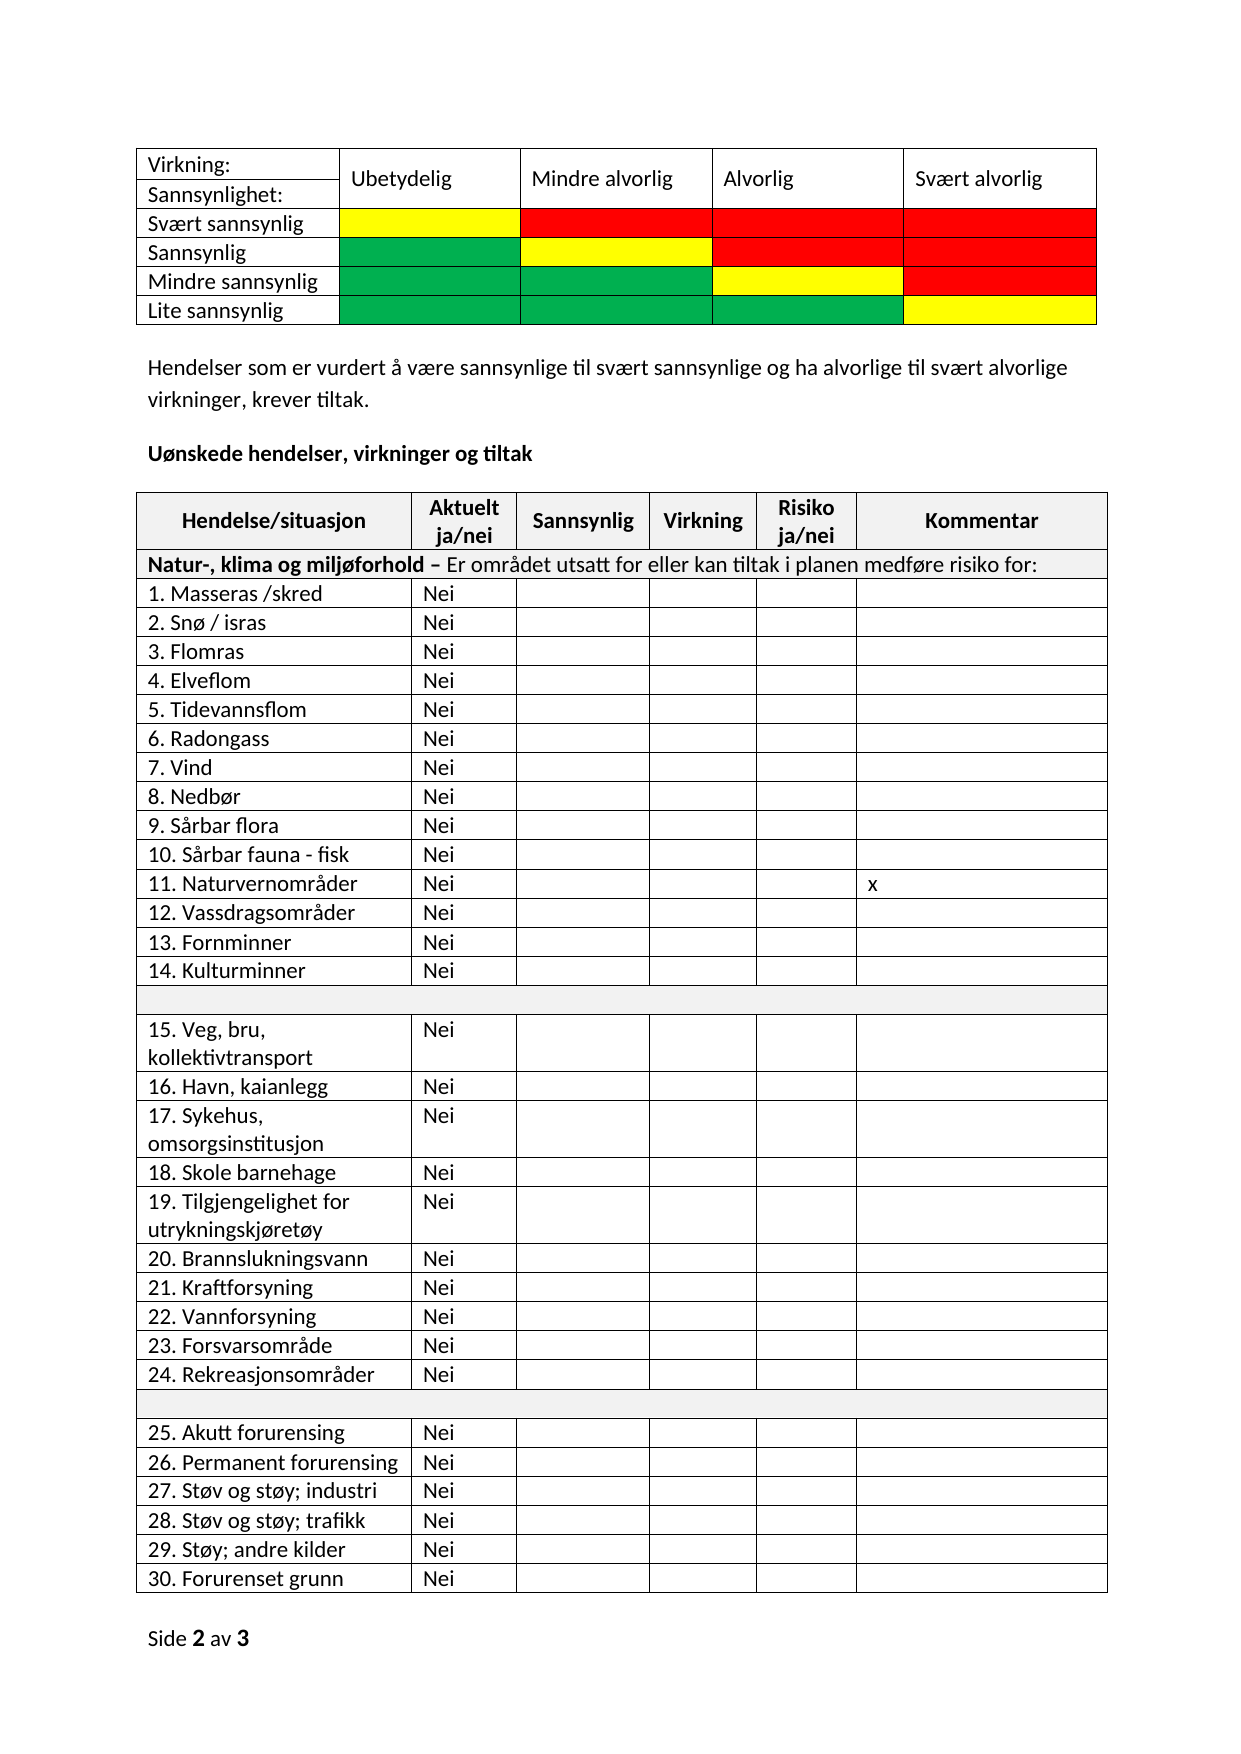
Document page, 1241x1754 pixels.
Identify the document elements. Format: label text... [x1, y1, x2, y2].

table_cell [650, 811, 756, 839]
table_cell Nei [412, 1072, 516, 1100]
table_cell Nei [412, 811, 516, 839]
table_cell [757, 1015, 856, 1071]
table_cell Nei [412, 1244, 516, 1272]
table_cell Nei [412, 1448, 516, 1476]
table_cell [857, 1506, 1107, 1534]
table_cell 17. Sykehus, omsorgsinstitusjon [137, 1101, 411, 1157]
table_cell Sannsynlighet: [137, 180, 339, 208]
table_cell [650, 1331, 756, 1359]
table_cell 26. Permanent forurensing [137, 1448, 411, 1476]
table_cell [650, 1477, 756, 1505]
table_cell [650, 1535, 756, 1563]
table_header Virkning: [137, 149, 339, 179]
table_cell [517, 579, 649, 607]
table_cell [904, 296, 1096, 324]
table_cell x [857, 870, 1107, 897]
table_cell [857, 1101, 1107, 1157]
table_cell [757, 1158, 856, 1186]
table_cell [713, 209, 903, 237]
table_cell Nei [412, 1360, 516, 1388]
table_cell [517, 1506, 649, 1534]
table_cell 6. Radongass [137, 724, 411, 752]
table_cell [650, 1302, 756, 1330]
table_cell 1. Masseras /skred [137, 579, 411, 607]
table_cell [757, 1101, 856, 1157]
table_cell [757, 1477, 856, 1505]
table_cell Nei [412, 1506, 516, 1534]
table_cell [137, 986, 1107, 1014]
table_cell [517, 1302, 649, 1330]
table_cell [757, 1187, 856, 1243]
table_cell [857, 1187, 1107, 1243]
table_cell [517, 637, 649, 665]
table_cell [757, 666, 856, 694]
table_cell [517, 1273, 649, 1301]
table_cell [517, 870, 649, 897]
table_header Hendelse/situasjon [137, 493, 411, 549]
table_cell [857, 1015, 1107, 1071]
table_cell [517, 1564, 649, 1592]
table_header Risiko ja/nei [757, 493, 856, 549]
table_cell [650, 1448, 756, 1476]
table_cell [517, 1360, 649, 1388]
table_cell [650, 782, 756, 810]
table_cell [757, 1273, 856, 1301]
table_cell [904, 238, 1096, 266]
table_cell [517, 782, 649, 810]
table_cell Nei [412, 928, 516, 956]
table_cell [857, 579, 1107, 607]
table_cell [857, 753, 1107, 781]
table_cell Nei [412, 1302, 516, 1330]
table_cell Svært sannsynlig [137, 209, 339, 237]
text Hendelser som er vurdert å være sannsynlige til svært sannsynlige og ha alvorlige til svært alvorlige virkninger, krever tiltak. [148, 353, 1093, 414]
table_cell Nei [412, 1477, 516, 1505]
table_cell [517, 724, 649, 752]
table_cell [757, 840, 856, 868]
table_cell [857, 1448, 1107, 1476]
table_cell [757, 1244, 856, 1272]
table_cell [904, 209, 1096, 237]
table_cell [857, 1302, 1107, 1330]
table_header Aktuelt ja/nei [412, 493, 516, 549]
table_cell [521, 267, 712, 295]
table_cell Nei [412, 870, 516, 897]
table_cell [857, 637, 1107, 665]
table_cell [757, 1072, 856, 1100]
table_cell 2. Snø / isras [137, 608, 411, 636]
table_cell 10. Sårbar fauna - fisk [137, 840, 411, 868]
table_cell [757, 579, 856, 607]
table_cell Lite sannsynlig [137, 296, 339, 324]
table_cell [857, 1535, 1107, 1563]
table_cell [713, 296, 903, 324]
table_cell [340, 267, 520, 295]
table_cell [650, 840, 756, 868]
table_cell [857, 840, 1107, 868]
table_cell 20. Brannslukningsvann [137, 1244, 411, 1272]
table_cell Nei [412, 637, 516, 665]
table_cell [517, 1477, 649, 1505]
table_cell [757, 1448, 856, 1476]
table_cell [650, 1015, 756, 1071]
table_cell [650, 1244, 756, 1272]
table_cell [517, 1448, 649, 1476]
table_cell [757, 1419, 856, 1447]
table_cell [857, 1360, 1107, 1388]
table_cell [517, 1015, 649, 1071]
table_cell [650, 637, 756, 665]
table_cell [650, 1273, 756, 1301]
table_cell 19. Tilgjengelighet for utrykningskjøretøy [137, 1187, 411, 1243]
table_cell [650, 579, 756, 607]
table_cell 14. Kulturminner [137, 957, 411, 985]
table_cell [650, 1360, 756, 1388]
table_cell [857, 1158, 1107, 1186]
table_cell 3. Flomras [137, 637, 411, 665]
table_cell [757, 724, 856, 752]
table_cell [517, 1187, 649, 1243]
table_cell [757, 1535, 856, 1563]
table_cell [517, 753, 649, 781]
table_cell [904, 267, 1096, 295]
table_cell [757, 1302, 856, 1330]
table_cell [857, 666, 1107, 694]
table_cell [517, 608, 649, 636]
table_header Alvorlig [713, 149, 903, 208]
table_cell 22. Vannforsyning [137, 1302, 411, 1330]
table_header Svært alvorlig [904, 149, 1096, 208]
table_cell [757, 637, 856, 665]
table_cell 25. Akutt forurensing [137, 1419, 411, 1447]
table_cell [713, 238, 903, 266]
table_header Ubetydelig [340, 149, 520, 208]
table_cell [857, 1419, 1107, 1447]
table_cell [857, 1331, 1107, 1359]
table_cell [857, 899, 1107, 927]
table_cell [650, 1506, 756, 1534]
table_cell [517, 840, 649, 868]
table_cell [857, 1477, 1107, 1505]
table_cell Nei [412, 608, 516, 636]
table_cell [340, 238, 520, 266]
table_cell 30. Forurenset grunn [137, 1564, 411, 1592]
table_cell [650, 1101, 756, 1157]
table_cell Nei [412, 1331, 516, 1359]
table_cell [650, 666, 756, 694]
table_cell [757, 695, 856, 723]
table_cell [757, 1564, 856, 1592]
table_cell [650, 870, 756, 897]
table_cell Nei [412, 1158, 516, 1186]
table_cell [517, 811, 649, 839]
table_cell 15. Veg, bru, kollektivtransport [137, 1015, 411, 1071]
table_cell [857, 811, 1107, 839]
table_cell [521, 209, 712, 237]
table_cell [521, 238, 712, 266]
table_cell Nei [412, 1273, 516, 1301]
table_cell Nei [412, 957, 516, 985]
table_cell [857, 1244, 1107, 1272]
table_cell [757, 753, 856, 781]
table_cell Nei [412, 666, 516, 694]
table_cell [650, 608, 756, 636]
table_cell Nei [412, 1187, 516, 1243]
table_cell 23. Forsvarsområde [137, 1331, 411, 1359]
table_cell [517, 1101, 649, 1157]
table_cell [857, 1564, 1107, 1592]
table_cell Nei [412, 1564, 516, 1592]
table_cell [857, 928, 1107, 956]
table_header Sannsynlig [517, 493, 649, 549]
table_cell [757, 608, 856, 636]
table_cell [650, 753, 756, 781]
table_cell Nei [412, 1101, 516, 1157]
table_cell [517, 1331, 649, 1359]
table_cell [517, 1419, 649, 1447]
table_cell 8. Nedbør [137, 782, 411, 810]
table_cell Nei [412, 724, 516, 752]
table_cell Nei [412, 1015, 516, 1071]
table_cell Nei [412, 899, 516, 927]
table_cell [757, 899, 856, 927]
table_cell [857, 724, 1107, 752]
table_cell 16. Havn, kaianlegg [137, 1072, 411, 1100]
table_cell [521, 296, 712, 324]
table_cell [517, 1244, 649, 1272]
table_cell [517, 1072, 649, 1100]
table_cell [757, 957, 856, 985]
table_cell [650, 1187, 756, 1243]
table_cell [517, 1158, 649, 1186]
table_cell Natur-, klima og miljøforhold – Er området utsatt for eller kan tiltak i planen medføre risiko for: [137, 550, 1107, 578]
table_cell [713, 267, 903, 295]
table_cell 4. Elveflom [137, 666, 411, 694]
table_cell 12. Vassdragsområder [137, 899, 411, 927]
table_cell [650, 1564, 756, 1592]
table_cell [340, 209, 520, 237]
table_cell [137, 1390, 1107, 1417]
table_cell Nei [412, 1419, 516, 1447]
table_cell [757, 928, 856, 956]
table_cell [517, 957, 649, 985]
table_header Mindre alvorlig [521, 149, 712, 208]
table_cell Mindre sannsynlig [137, 267, 339, 295]
table_cell [650, 899, 756, 927]
table_cell [650, 1072, 756, 1100]
table_cell [857, 1273, 1107, 1301]
table_cell [857, 695, 1107, 723]
table_cell [650, 1419, 756, 1447]
table_cell 21. Kraftforsyning [137, 1273, 411, 1301]
table_cell 13. Fornminner [137, 928, 411, 956]
table_cell [857, 1072, 1107, 1100]
table_cell Nei [412, 840, 516, 868]
table_cell [857, 608, 1107, 636]
table_header Kommentar [857, 493, 1107, 549]
table_cell [650, 1158, 756, 1186]
table_cell 27. Støv og støy; industri [137, 1477, 411, 1505]
table_cell [517, 695, 649, 723]
table_cell 29. Støy; andre kilder [137, 1535, 411, 1563]
text Uønskede hendelser, virkninger og tiltak [148, 439, 1093, 467]
table_cell 28. Støv og støy; trafikk [137, 1506, 411, 1534]
table_header Virkning [650, 493, 756, 549]
table_cell [757, 870, 856, 897]
table_cell Nei [412, 753, 516, 781]
table_cell [650, 724, 756, 752]
table_cell [757, 1331, 856, 1359]
table_cell 7. Vind [137, 753, 411, 781]
table_cell [517, 899, 649, 927]
table_cell [340, 296, 520, 324]
table_cell [757, 1360, 856, 1388]
table_cell [757, 782, 856, 810]
table_cell [650, 928, 756, 956]
table_cell [517, 1535, 649, 1563]
table_cell [857, 782, 1107, 810]
table_cell 24. Rekreasjonsområder [137, 1360, 411, 1388]
table_cell 9. Sårbar flora [137, 811, 411, 839]
table_cell [757, 811, 856, 839]
table_cell [517, 666, 649, 694]
table_cell 18. Skole barnehage [137, 1158, 411, 1186]
table_cell 11. Naturvernområder [137, 870, 411, 897]
table_cell Nei [412, 695, 516, 723]
table_cell Nei [412, 782, 516, 810]
table_cell [517, 928, 649, 956]
table_cell Nei [412, 1535, 516, 1563]
table_cell [757, 1506, 856, 1534]
table_cell [857, 957, 1107, 985]
table_cell [650, 695, 756, 723]
table_cell [650, 957, 756, 985]
table_cell Sannsynlig [137, 238, 339, 266]
table_cell 5. Tidevannsflom [137, 695, 411, 723]
table_cell Nei [412, 579, 516, 607]
